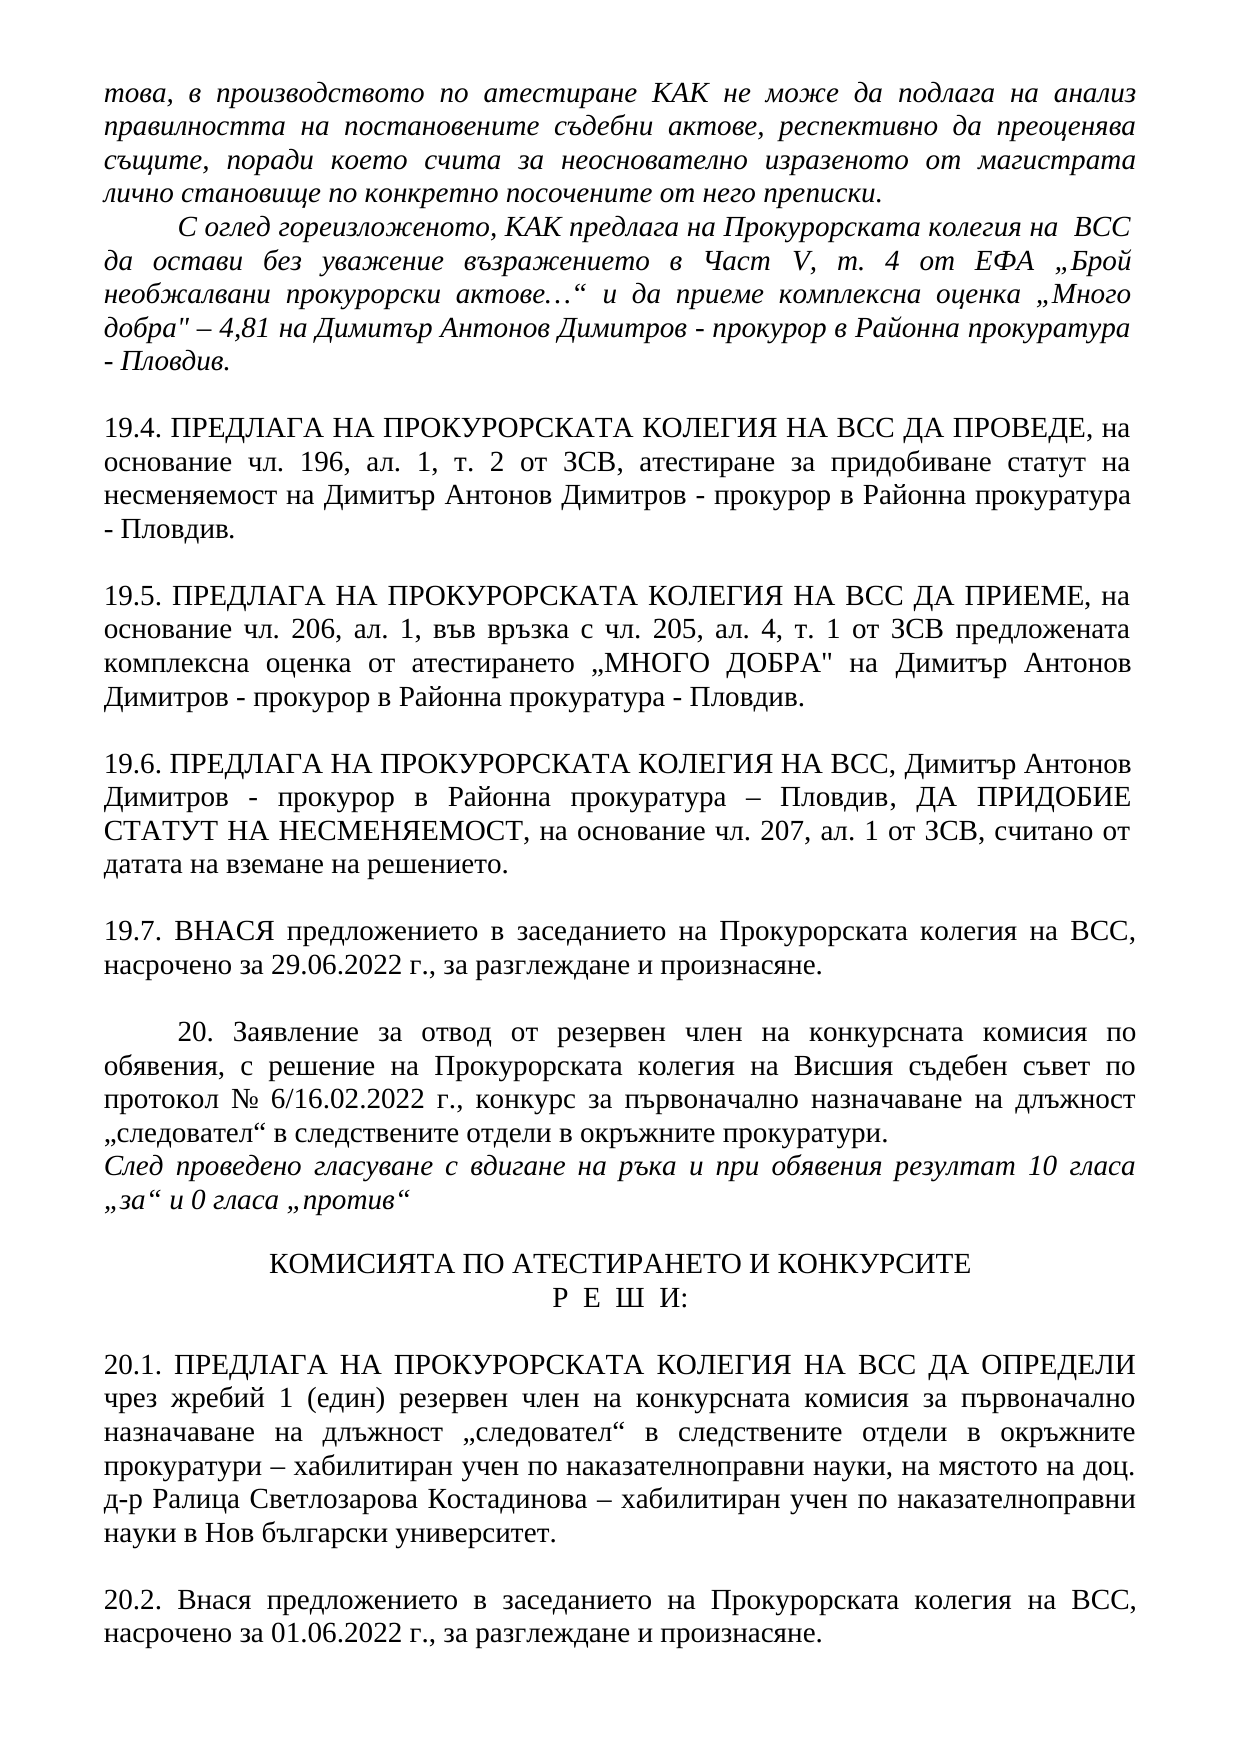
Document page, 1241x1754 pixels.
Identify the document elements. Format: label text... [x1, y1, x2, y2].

text 19.4. ПРЕДЛАГА НА ПРОКУРОРСКАТА КОЛЕГИЯ НА ВСС ДА ПРОВЕДЕ, на основание чл. 196, ал. 1, т. 2 от ЗСВ, атестиране за придобиване статут на несменяемост на Димитър Антонов Димитров - прокурор в Районна прокуратура - Пловдив. [103, 410, 1132, 544]
text 20.2. Внася предложението в заседанието на Прокурорската колегия на ВСС, насрочено за 01.06.2022 г., за разглеждане и произнасяне. [103, 1582, 1137, 1649]
text 20.1. ПРЕДЛАГА НА ПРОКУРОРСКАТА КОЛЕГИЯ НА ВСС ДА ОПРЕДЕЛИ чрез жребий 1 (един) резервен член на конкурсната комисия за първоначално назначаване на длъжност „следовател“ в следствените отдели в окръжните прокуратури – хабилитиран учен по наказателноправни науки, на мястото на доц. д-р Ралица Светлозарова Костадинова – хабилитиран учен по наказателноправни науки в Нов български университет. [103, 1347, 1137, 1548]
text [103, 75, 1137, 209]
text КОМИСИЯТА ПО АТЕСТИРАНЕТО И КОНКУРСИТЕ [103, 1246, 1137, 1280]
text След проведено гласуване с вдигане на ръка и при обявения резултат 10 гласа „за“ и 0 гласа „против“ [103, 1148, 1137, 1215]
text 19.5. ПРЕДЛАГА НА ПРОКУРОРСКАТА КОЛЕГИЯ НА ВСС ДА ПРИЕМЕ, на основание чл. 206, ал. 1, във връзка с чл. 205, ал. 4, т. 1 от ЗСВ предложената комплексна оценка от атестирането „МНОГО ДОБРА" на Димитър Антонов Димитров - прокурор в Районна прокуратура - Пловдив. [103, 578, 1132, 712]
text С оглед гореизложеното, КАК предлага на Прокурорската колегия на ВСС да остави без уважение възражението в Част V, т. 4 от ЕФА „Брой необжалвани прокурорски актове…“ и да приеме комплексна оценка „Много добра" – 4,81 на Димитър Антонов Димитров - прокурор в Районна прокуратура - Пловдив. [103, 209, 1132, 377]
text Р Е Ш И: [103, 1280, 1137, 1313]
text 19.7. ВНАСЯ предложението в заседанието на Прокурорската колегия на ВСС, насрочено за 29.06.2022 г., за разглеждане и произнасяне. [103, 913, 1137, 981]
text 20. Заявление за отвод от резервен член на конкурсната комисия по обявения, с решение на Прокурорската колегия на Висшия съдебен съвет по протокол № 6/16.02.2022 г., конкурс за първоначално назначаване на длъжност „следовател“ в следствените отдели в окръжните прокуратури. [103, 1014, 1137, 1148]
text 19.6. ПРЕДЛАГА НА ПРОКУРОРСКАТА КОЛЕГИЯ НА ВСС, Димитър Антонов Димитров - прокурор в Районна прокуратура – Пловдив, ДА ПРИДОБИЕ СТАТУТ НА НЕСМЕНЯЕМОСТ, на основание чл. 207, ал. 1 от ЗСВ, считано от датата на вземане на решението. [103, 746, 1132, 880]
